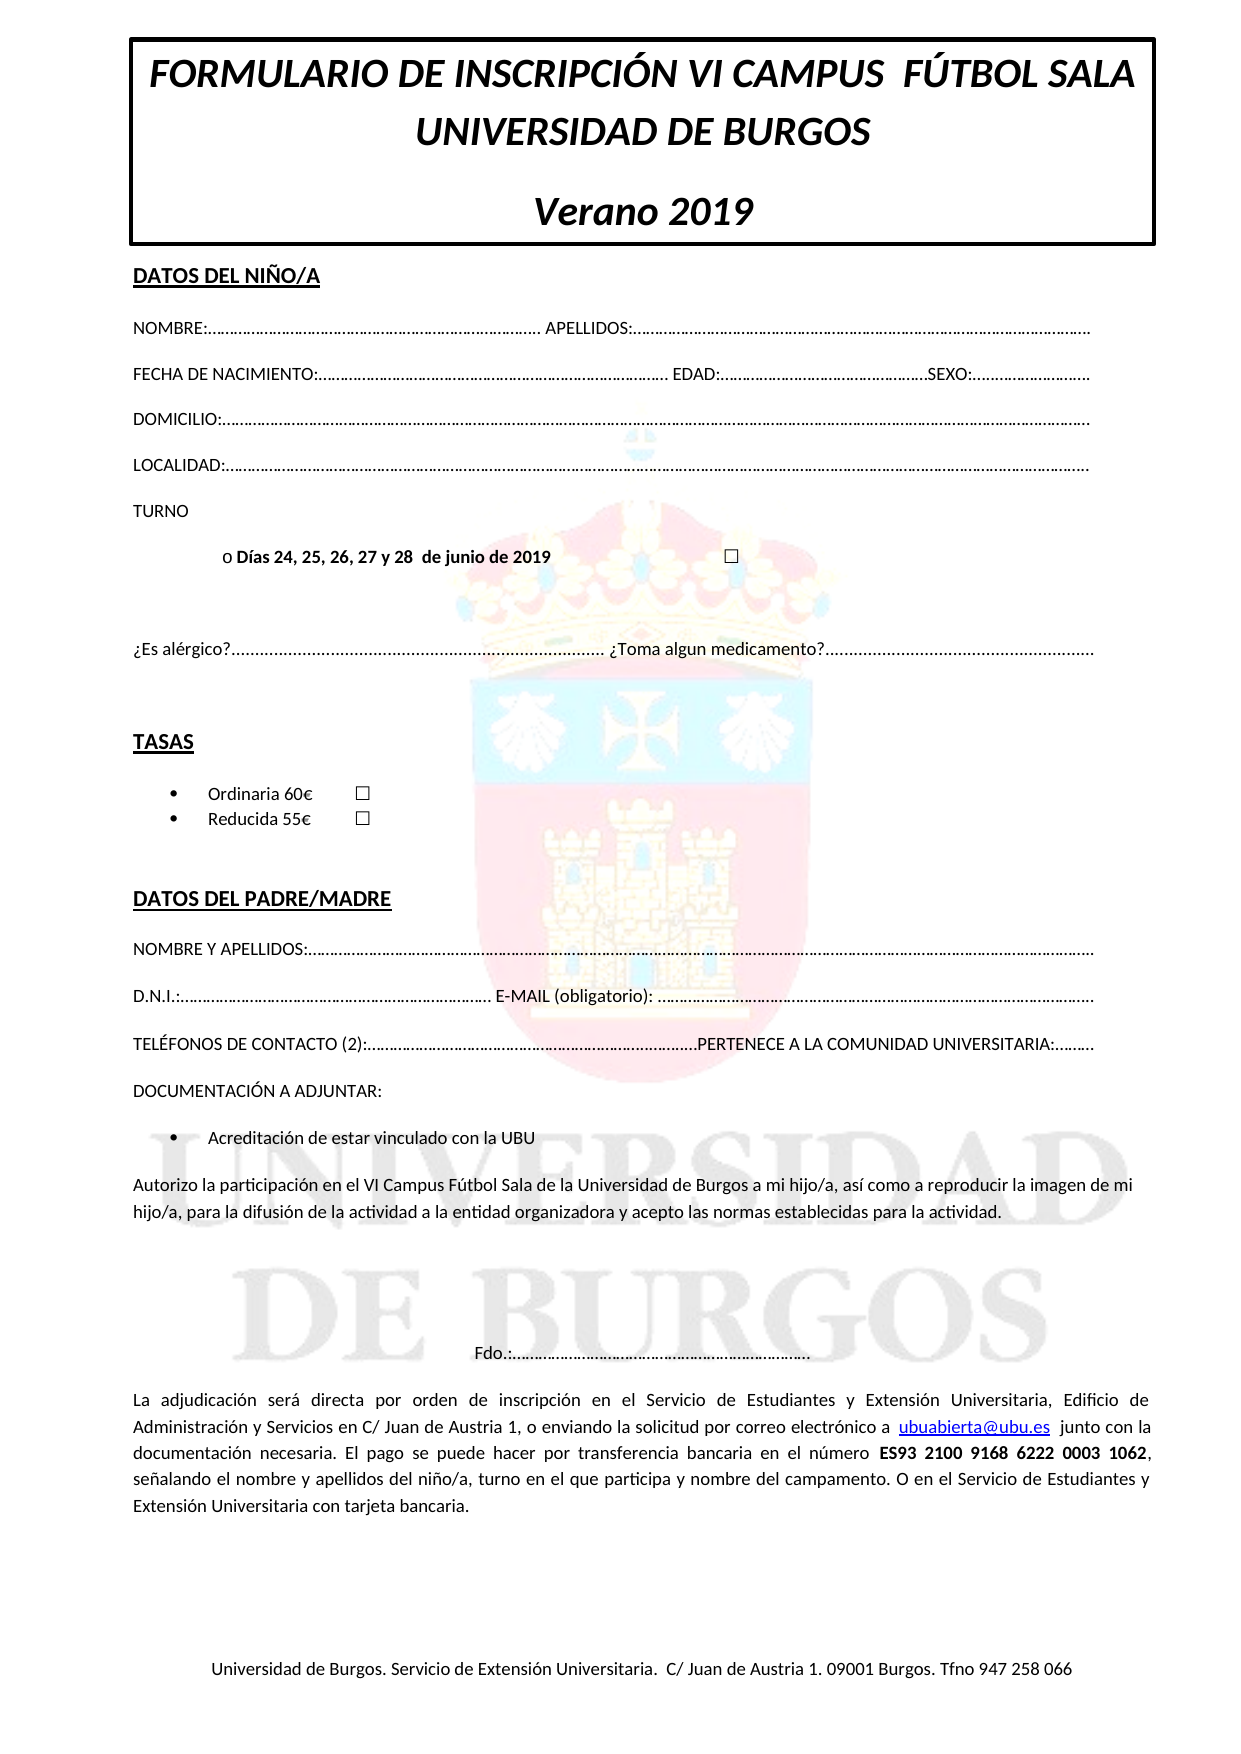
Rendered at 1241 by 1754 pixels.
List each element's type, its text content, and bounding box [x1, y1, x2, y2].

text DATOS DEL PADRE/MADRE [133, 884, 1152, 912]
text NOMBRE:………………………………………………………………….. APELLIDOS:……………………………………………………………………………………………. [133, 314, 1152, 339]
list Días 24, 25, 26, 27 y 28 de junio de 2019 [222, 543, 1152, 569]
text La adjudicación será directa por orden de inscripción en el Servicio de Estudiantes y Extensión Universitaria, Edificio de Administración y Servicios en C/ Juan de Austria 1, o enviando la solicitud por correo electrónico a ubuabierta@ubu.es junto con la documentación necesaria. El pago se puede hacer por transferencia bancaria en el número ES93 2100 9168 6222 0003 1062, señalando el nombre y apellidos del niño/a, turno en el que participa y nombre del campamento. O en el Servicio de Estudiantes y Extensión Universitaria con tarjeta bancaria. [133, 1388, 1152, 1517]
text FECHA DE NACIMIENTO:……………………………………………………………………… EDAD:…………………………………………SEXO:…..…………………. [133, 360, 1152, 385]
text Fdo.:…………………………………………………………… [133, 1341, 1152, 1364]
text D.N.I.:……………………………………………………………… E-MAIL (obligatorio): ……………………………………………………………………………………….. [133, 985, 1152, 1008]
text TASAS [133, 727, 1152, 755]
text Autorizo la participación en el VI Campus Fútbol Sala de la Universidad de Burgos a mi hijo/a, así como a reproducir la imagen de mi hijo/a, para la difusión de la actividad a la entidad organizadora y acepto las normas establecidas para la actividad. [133, 1173, 1152, 1223]
text DATOS DEL NIÑO/A [133, 261, 1152, 289]
text DOCUMENTACIÓN A ADJUNTAR: [133, 1079, 1152, 1102]
text ¿Es alérgico?............................................................................... ¿Toma algun medicamento?......................................................... [133, 635, 1152, 660]
text LOCALIDAD:……………………………………………………………………………………………………………………………………………………………………………….. [133, 451, 1152, 476]
list Ordinaria 60€ [170, 780, 1152, 806]
list Reducida 55€ [170, 806, 1152, 831]
text DOMICILIO:………………………………………………………………………………………………………………………………………………………………………………… [133, 406, 1152, 431]
text TURNO [133, 497, 1152, 522]
text NOMBRE Y APELLIDOS:……………………………………………………………………………………………………………………………………………………………….. [133, 937, 1152, 960]
list Acreditación de estar vinculado con la UBU [170, 1126, 1152, 1149]
text TELÉFONOS DE CONTACTO (2):………………………………………………………..……..…PERTENECE A LA COMUNIDAD UNIVERSITARIA:……… [133, 1032, 1152, 1055]
